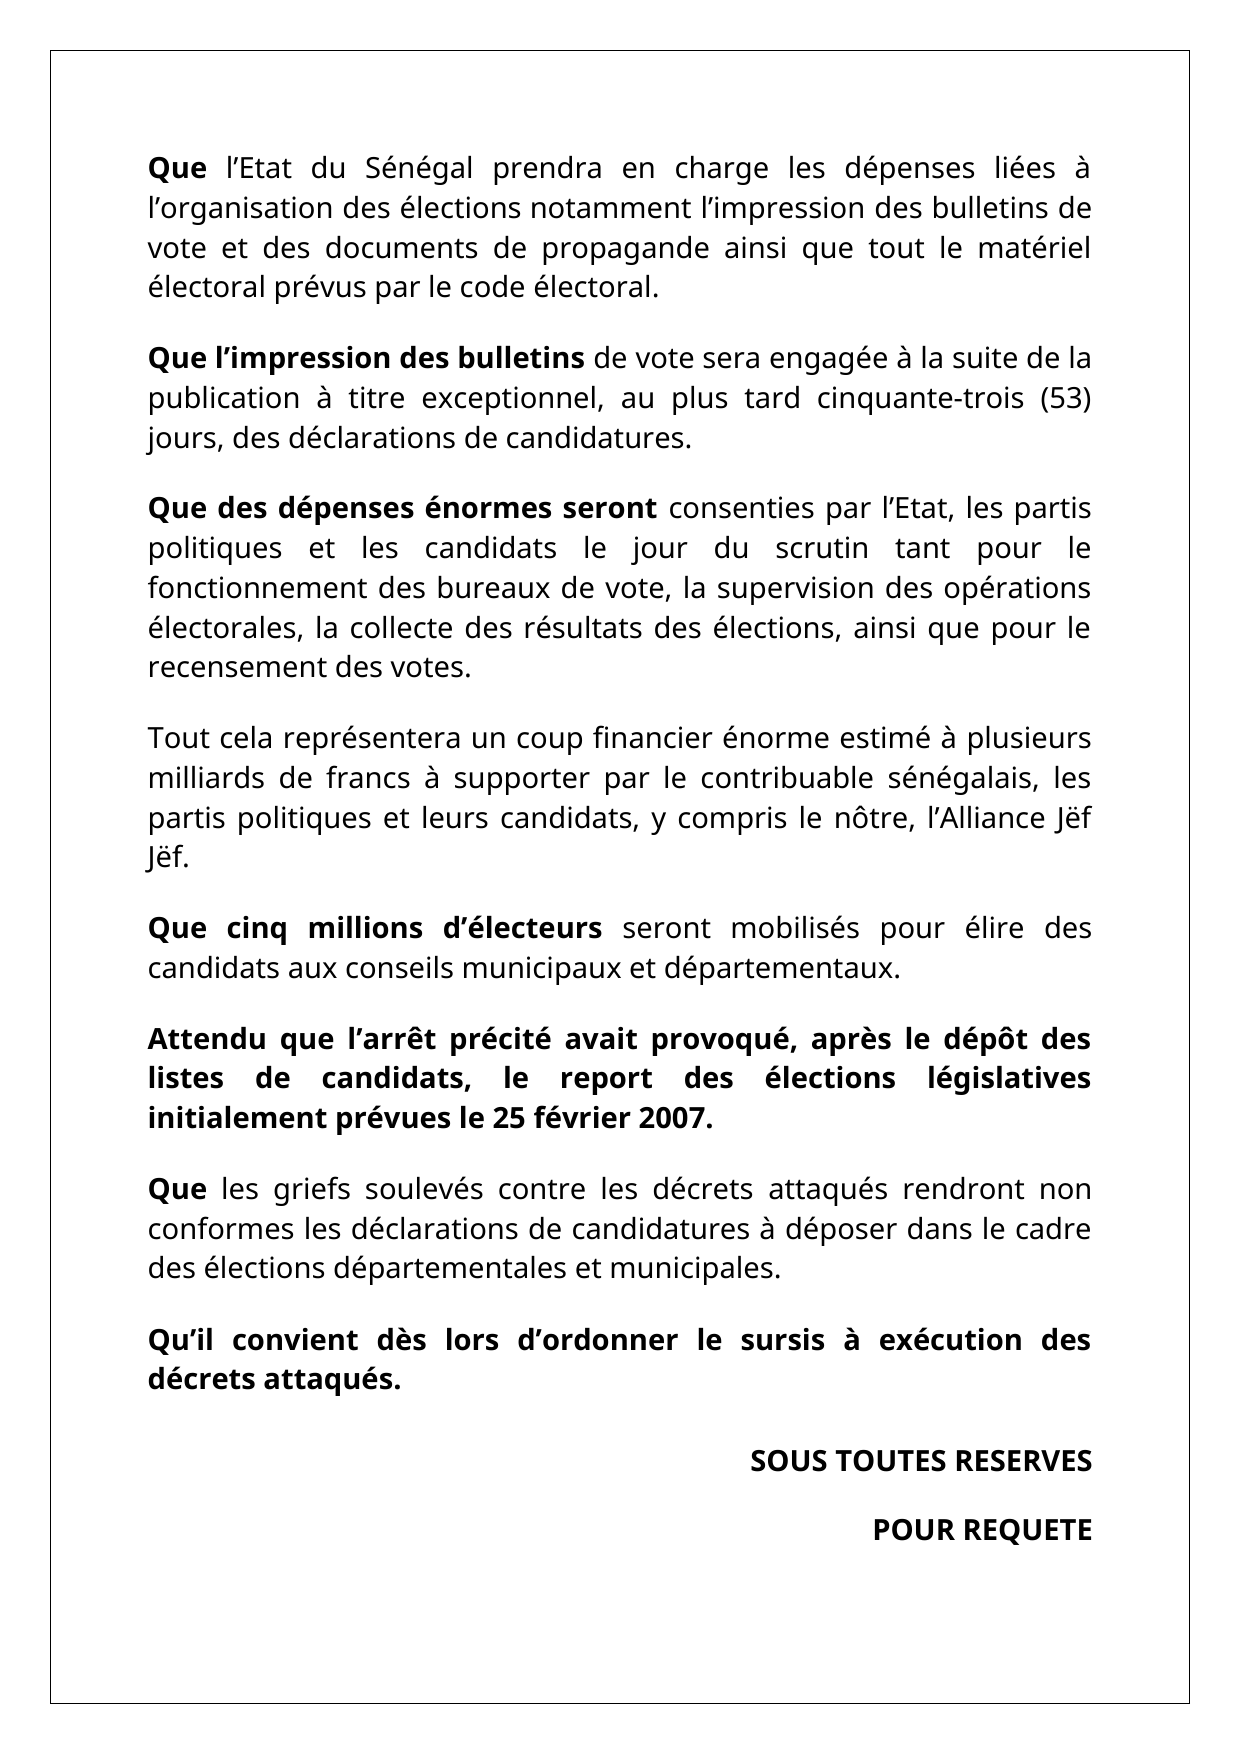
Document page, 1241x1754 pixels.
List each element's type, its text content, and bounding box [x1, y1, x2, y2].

text POUR REQUETE [147, 1509, 1093, 1548]
text Que les griefs soulevés contre les décrets attaqués rendront non conformes les déclarations de candidatures à déposer dans le cadre des élections départementales et municipales. [147, 1168, 1093, 1287]
text Attendu que l’arrêt précité avait provoqué, après le dépôt des listes de candidats, le report des élections législatives initialement prévues le 25 février 2007. [147, 1018, 1093, 1137]
text Tout cela représentera un coup financier énorme estimé à plusieurs milliards de francs à supporter par le contribuable sénégalais, les partis politiques et leurs candidats, y compris le nôtre, l’Alliance Jëf Jëf. [147, 717, 1093, 876]
text Que cinq millions d’électeurs seront mobilisés pour élire des candidats aux conseils municipaux et départementaux. [147, 907, 1093, 987]
text Que l’Etat du Sénégal prendra en charge les dépenses liées à l’organisation des élections notamment l’impression des bulletins de vote et des documents de propagande ainsi que tout le matériel électoral prévus par le code électoral. [147, 147, 1093, 306]
text SOUS TOUTES RESERVES [147, 1441, 1093, 1480]
text Que l’impression des bulletins de vote sera engagée à la suite de la publication à titre exceptionnel, au plus tard cinquante-trois (53) jours, des déclarations de candidatures. [147, 337, 1093, 457]
text Que des dépenses énormes seront consenties par l’Etat, les partis politiques et les candidats le jour du scrutin tant pour le fonctionnement des bureaux de vote, la supervision des opérations électorales, la collecte des résultats des élections, ainsi que pour le recensement des votes. [147, 488, 1093, 686]
text Qu’il convient dès lors d’ordonner le sursis à exécution des décrets attaqués. [147, 1319, 1093, 1398]
